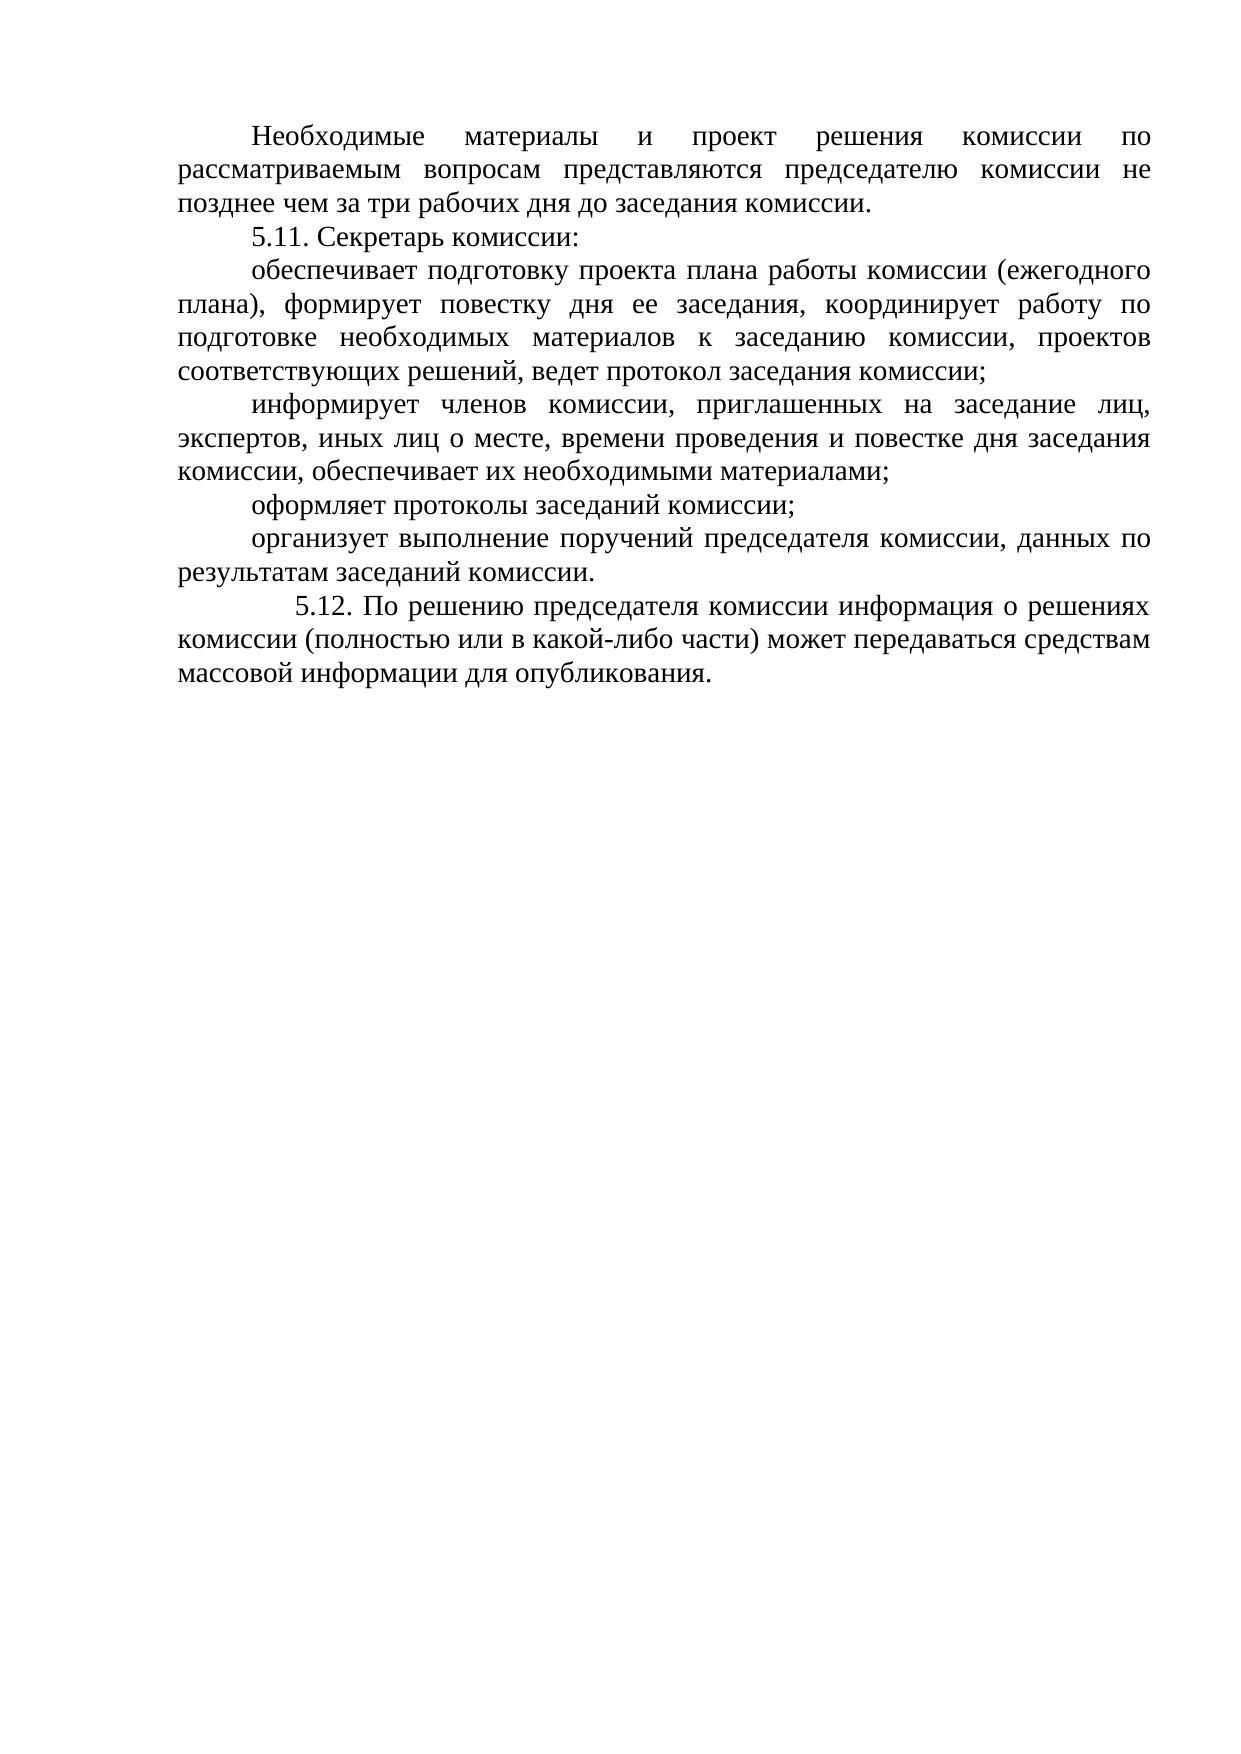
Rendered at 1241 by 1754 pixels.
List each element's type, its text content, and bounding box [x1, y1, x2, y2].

text обеспечивает подготовку проекта плана работы комиссии (ежегодного плана), формирует повестку дня ее заседания, координирует работу по подготовке необходимых материалов к заседанию комиссии, проектов соответствующих решений, ведет протокол заседания комиссии; [177, 252, 1152, 386]
text Необходимые материалы и проект решения комиссии по рассматриваемым вопросам представляются председателю комиссии не позднее чем за три рабочих дня до заседания комиссии. [177, 118, 1152, 219]
text 5.12. По решению председателя комиссии информация о решениях комиссии (полностью или в какой-либо части) может передаваться средствам массовой информации для опубликования. [177, 588, 1152, 688]
text оформляет протоколы заседаний комиссии; [177, 487, 1152, 521]
text информирует членов комиссии, приглашенных на заседание лиц, экспертов, иных лиц о месте, времени проведения и повестке дня заседания комиссии, обеспечивает их необходимыми материалами; [177, 386, 1152, 487]
text организует выполнение поручений председателя комиссии, данных по результатам заседаний комиссии. [177, 521, 1152, 588]
text 5.11. Секретарь комиссии: [177, 219, 1152, 252]
